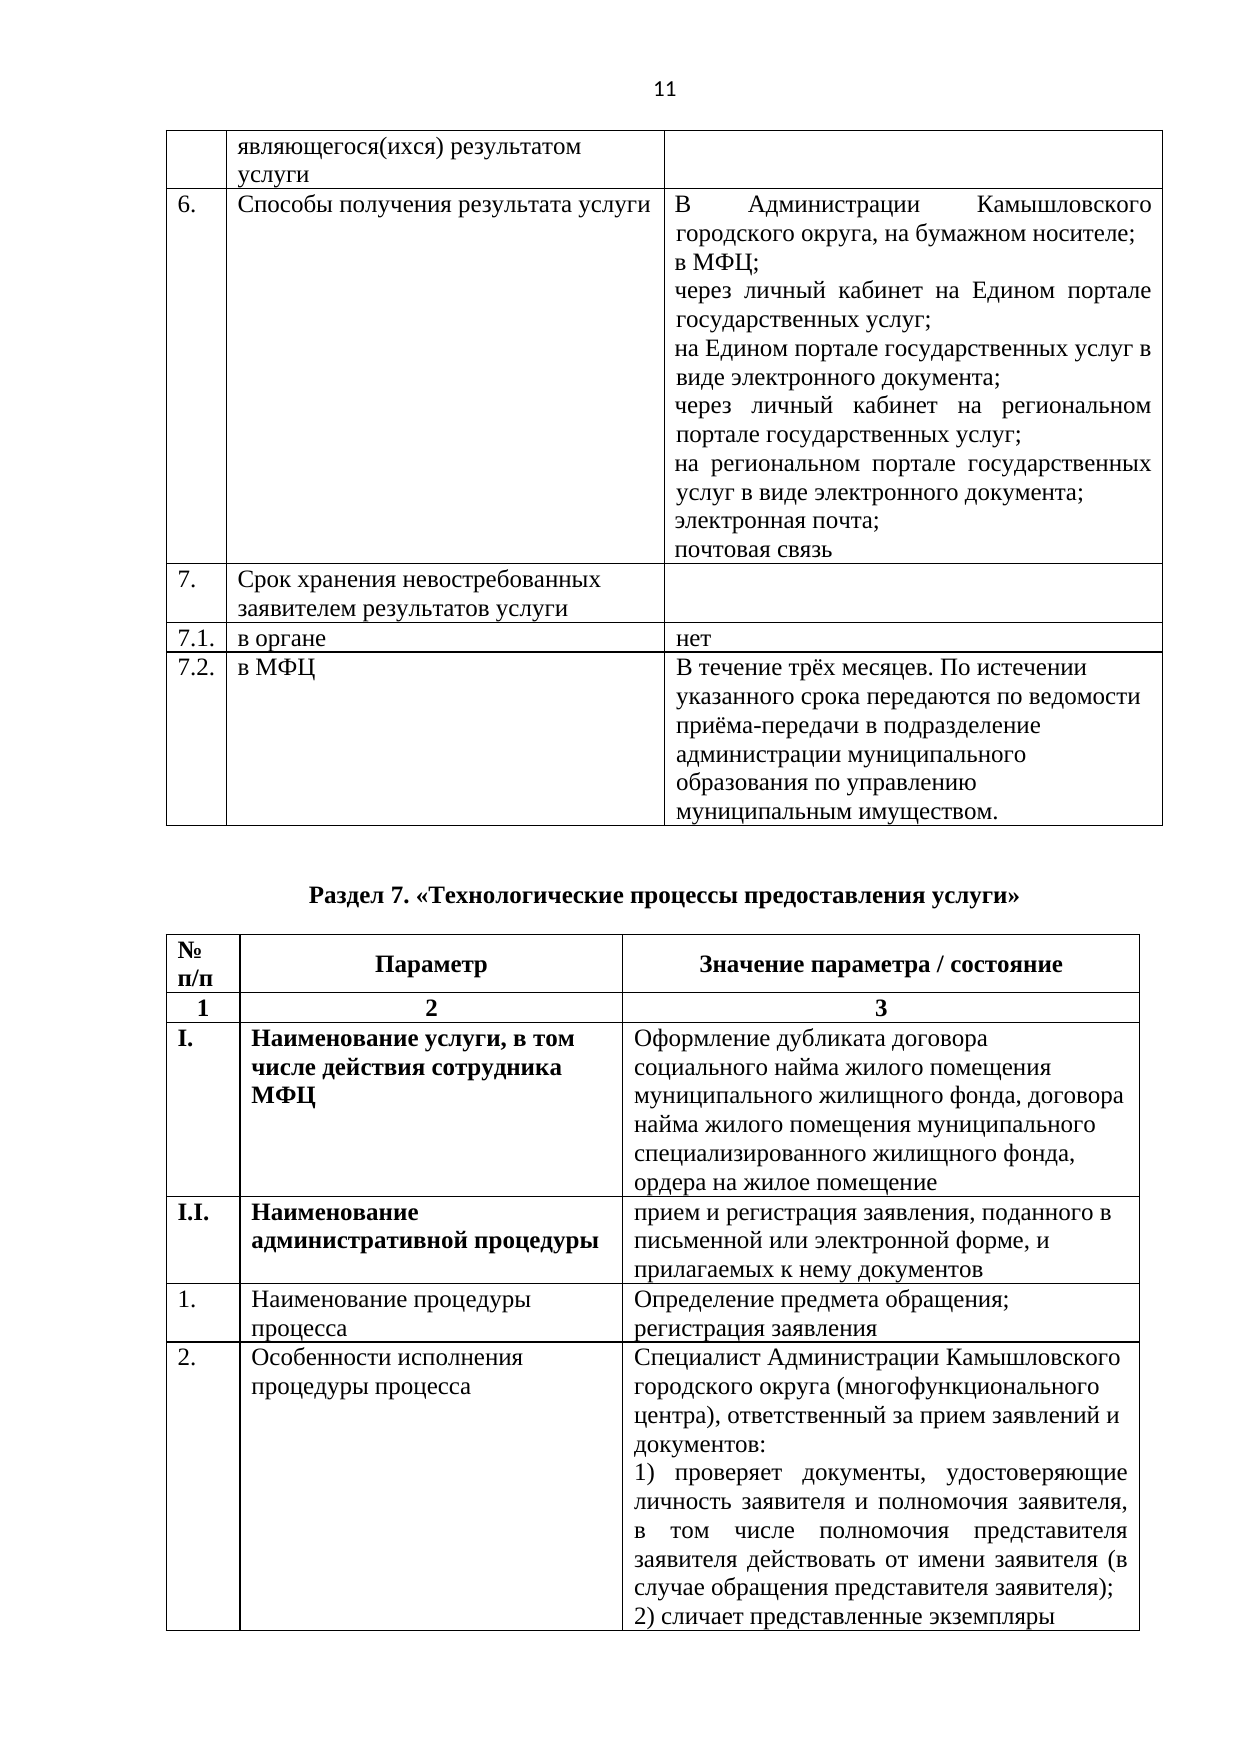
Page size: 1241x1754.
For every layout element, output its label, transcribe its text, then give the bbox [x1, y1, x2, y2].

table_cell I.I. [167, 1197, 239, 1283]
table_cell Срок хранения невостребованных заявителем результатов услуги [227, 564, 664, 622]
table_cell 1 [167, 993, 239, 1022]
table_cell в МФЦ [227, 653, 664, 825]
text Раздел 7. «Технологические процессы предоставления услуги» [177, 880, 1152, 909]
table_cell - [665, 131, 1162, 188]
table_header Значение параметра / состояние [623, 935, 1139, 992]
table_cell Оформление дубликата договора социального найма жилого помещения муниципального жилищного фонда, договора найма жилого помещения муниципального специализированного жилищного фонда, ордера на жилое помещение [623, 1023, 1139, 1196]
table_cell [665, 564, 1162, 622]
table_cell 7.1. [167, 623, 226, 651]
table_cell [241, 1343, 622, 1630]
table_cell 3 [623, 993, 1139, 1022]
table_cell [167, 1343, 239, 1630]
table_cell В Администрации Камышловского городского округа, на бумажном носителе; в МФЦ; через личный кабинет на Едином портале государственных услуг; на Едином портале государственных услуг в виде электронного документа; через личный кабинет на региональном портале государственных услуг; на региональном портале государственных услуг в виде электронного документа; электронная почта; почтовая связь [665, 189, 1162, 563]
table_cell в органе [227, 623, 664, 651]
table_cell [227, 131, 664, 188]
table_cell Определение предмета обращения; регистрация заявления [623, 1284, 1139, 1341]
table_cell 2 [241, 993, 622, 1022]
table_cell Наименование административной процедуры [241, 1197, 622, 1283]
table_header Параметр [241, 935, 622, 992]
table_cell Наименование услуги, в том числе действия сотрудника МФЦ [241, 1023, 622, 1196]
table_cell нет [665, 623, 1162, 651]
table_cell прием и регистрация заявления, поданного в письменной или электронной форме, и прилагаемых к нему документов [623, 1197, 1139, 1283]
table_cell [623, 1343, 1139, 1630]
table_cell [167, 131, 226, 188]
table_cell 7.2. [167, 653, 226, 825]
table_cell Способы получения результата услуги [227, 189, 664, 563]
table_cell [167, 564, 226, 622]
table_cell I. [167, 1023, 239, 1196]
table_cell [167, 189, 226, 563]
table_cell В течение трёх месяцев. По истечении указанного срока передаются по ведомости приёма-передачи в подразделение администрации муниципального образования по управлению муниципальным имуществом. [665, 653, 1162, 825]
table_cell [167, 1284, 239, 1341]
table_cell Наименование процедуры процесса [241, 1284, 622, 1341]
table_header № п/п [167, 935, 239, 992]
